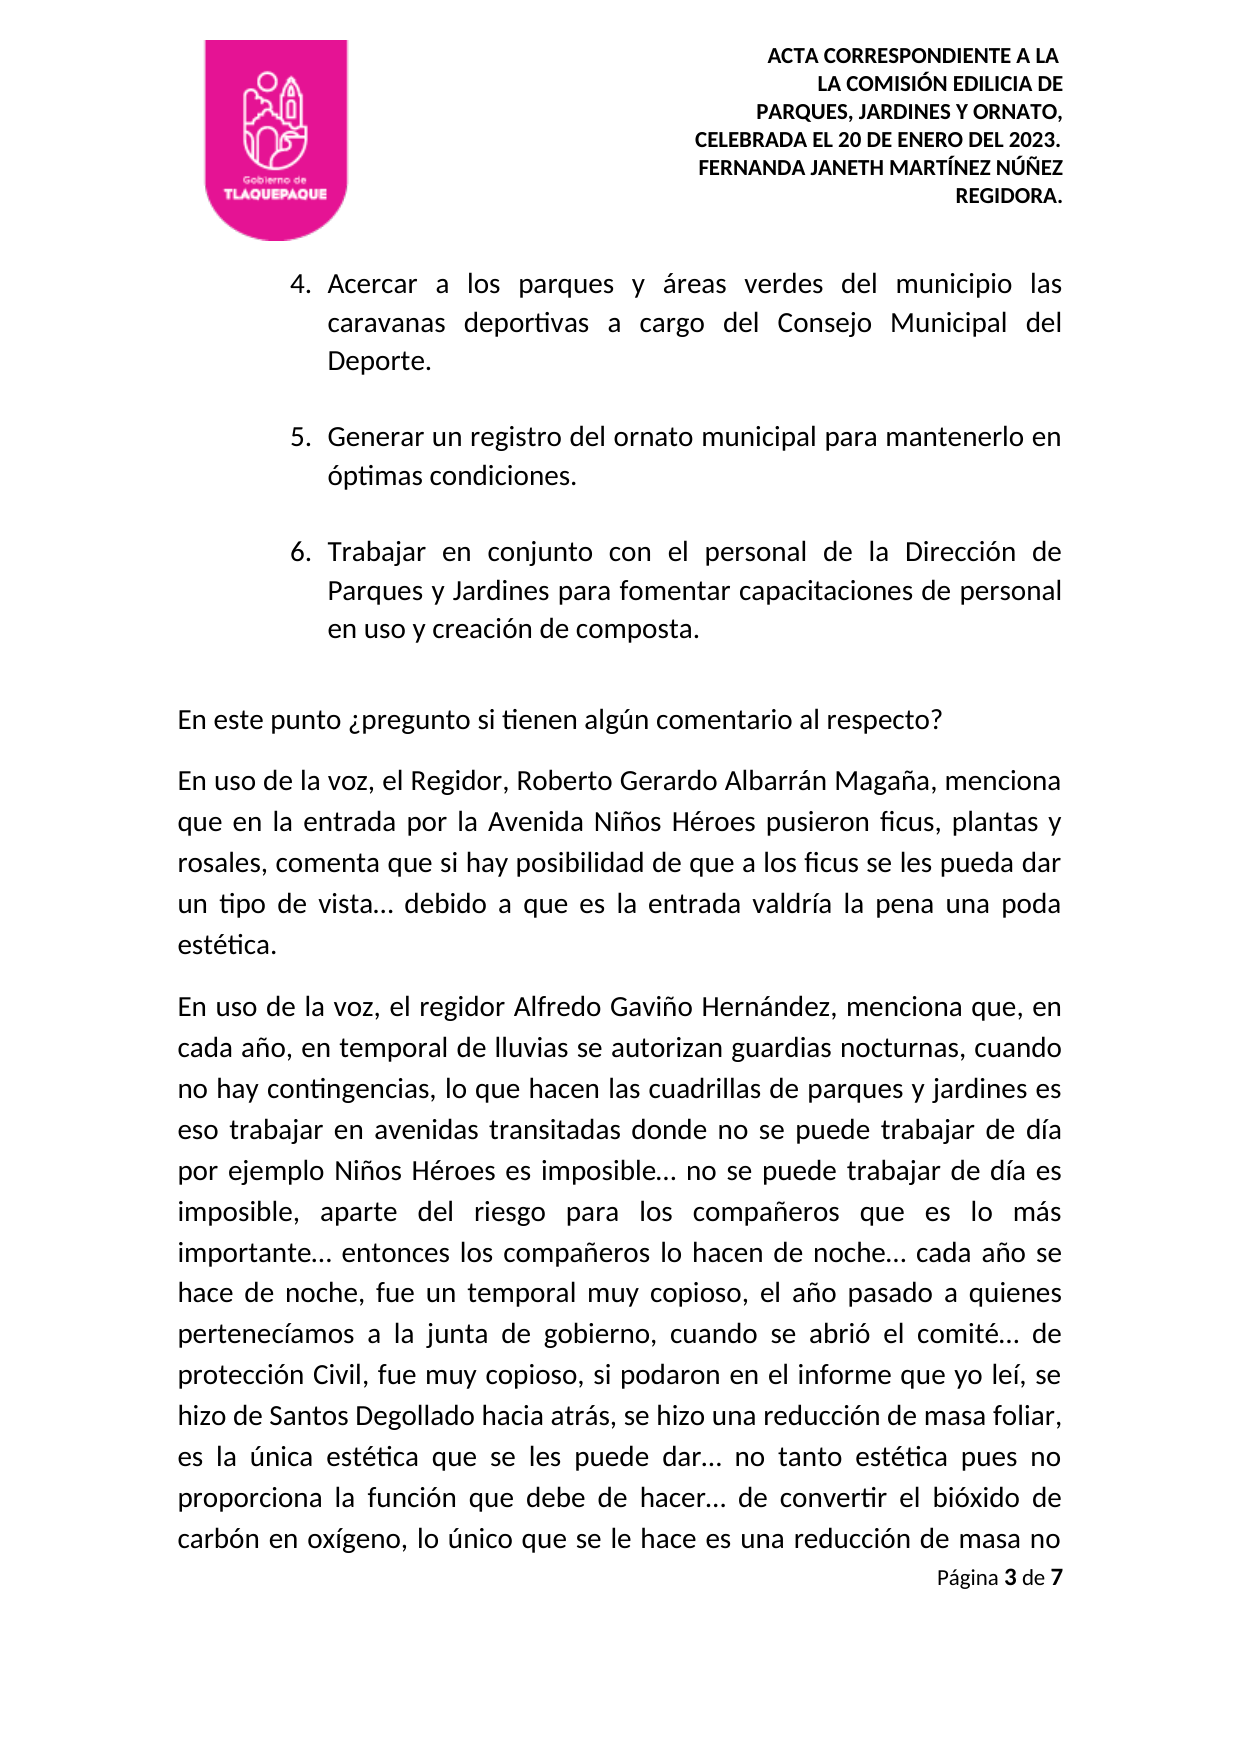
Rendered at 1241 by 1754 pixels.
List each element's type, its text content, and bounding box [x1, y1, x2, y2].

list Trabajar en conjunto con el personal de la Dirección de Parques y Jardines para fomentar capacitaciones de personal en uso y creación de composta. [290, 533, 1063, 646]
text En uso de la voz, el Regidor, Roberto Gerardo Albarrán Magaña, menciona que en la entrada por la Avenida Niños Héroes pusieron ficus, plantas y rosales, comenta que si hay posibilidad de que a los ficus se les pueda dar un tipo de vista… debido a que es la entrada valdría la pena una poda estética. [177, 762, 1063, 962]
picture [176, 40, 377, 241]
text En este punto ¿pregunto si tienen algún comentario al respecto? [177, 701, 1063, 736]
list Generar un registro del ornato municipal para mantenerlo en óptimas condiciones. [290, 418, 1063, 493]
list Acercar a los parques y áreas verdes del municipio las caravanas deportivas a cargo del Consejo Municipal del Deporte. [290, 266, 1063, 378]
